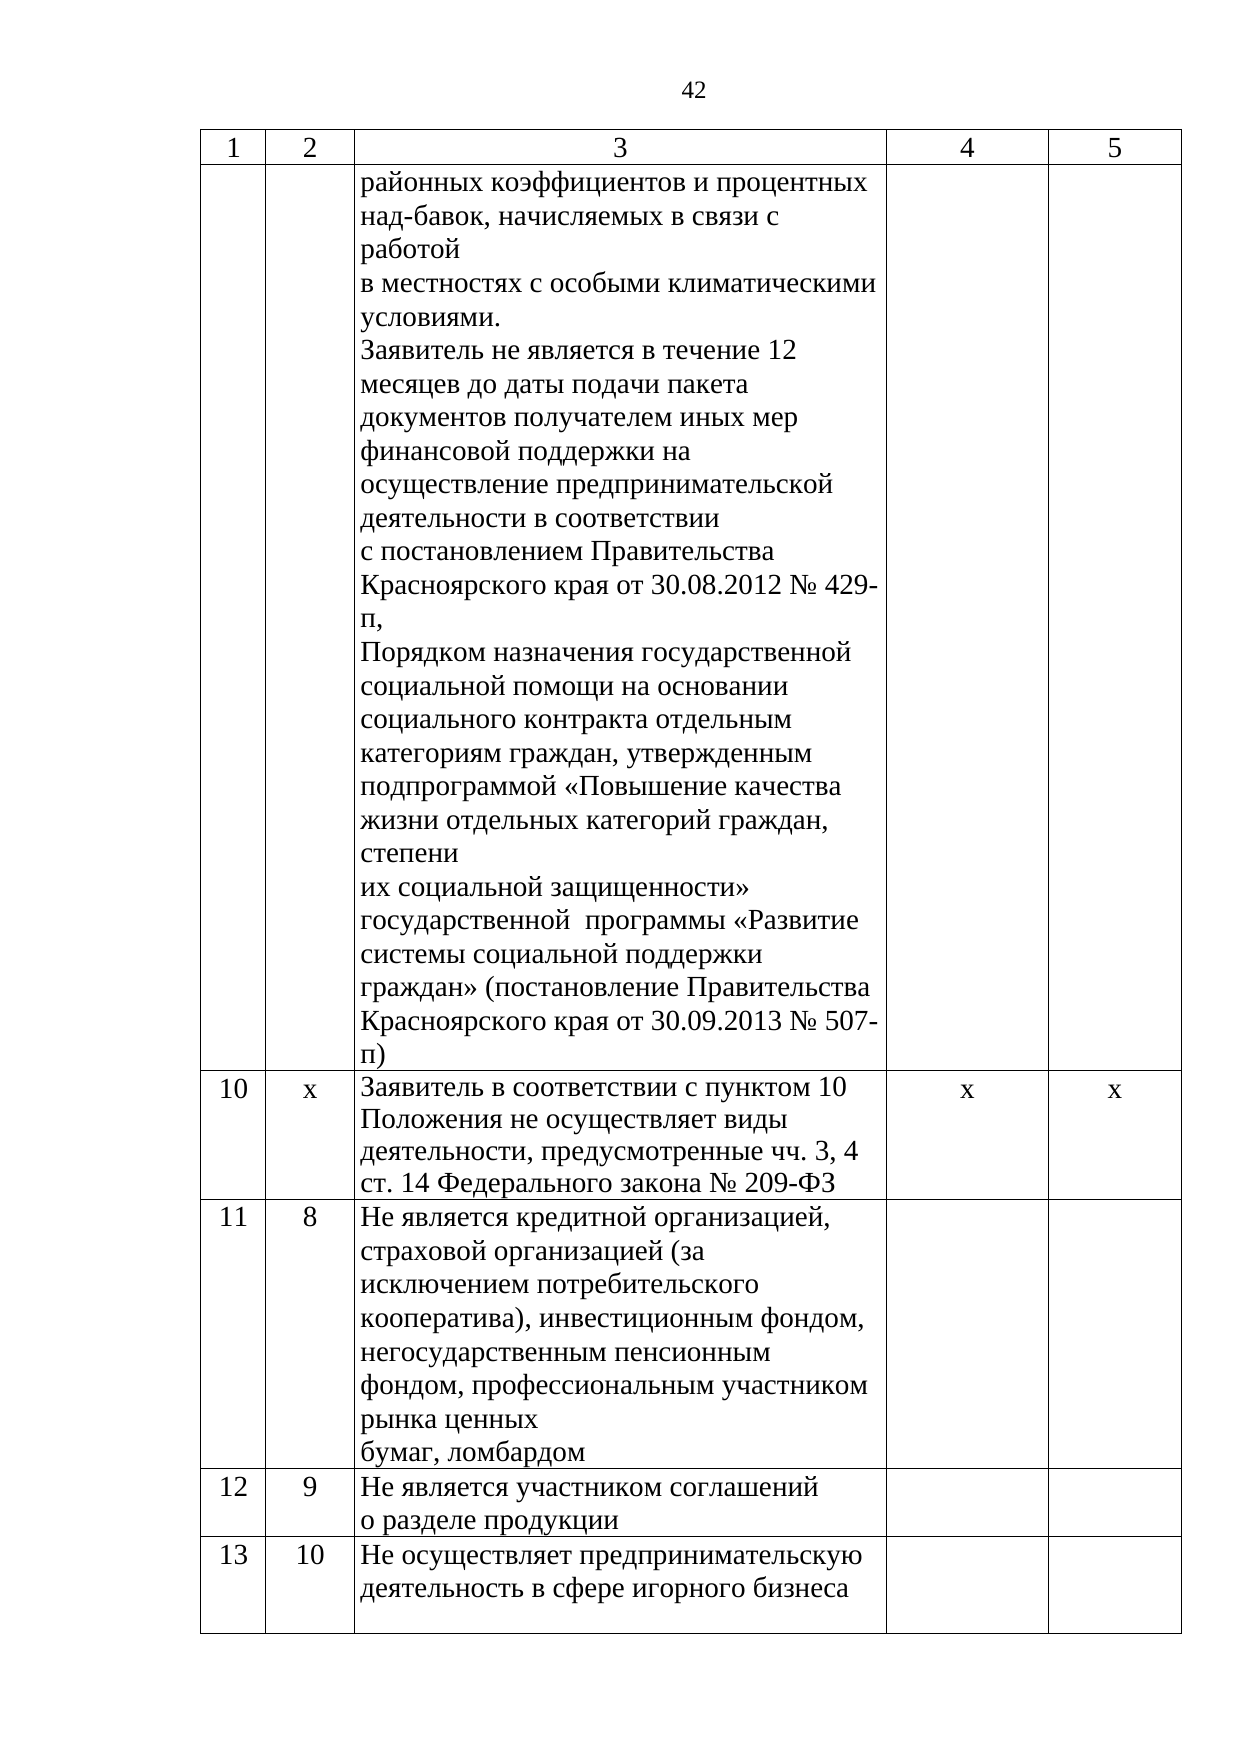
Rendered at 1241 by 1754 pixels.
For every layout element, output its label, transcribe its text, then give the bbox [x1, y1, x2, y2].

table_header 1 [201, 130, 265, 163]
table_cell [887, 1537, 1048, 1633]
table_cell Не осуществляет предпринимательскую деятельность в сфере игорного бизнеса [355, 1537, 886, 1633]
table_cell [887, 1200, 1048, 1468]
table_cell 12 [201, 1469, 265, 1536]
table_cell [1049, 1537, 1181, 1633]
table_header 4 [887, 130, 1048, 163]
table_cell [1049, 165, 1181, 1070]
table_cell Не является участником соглашений о разделе продукции [355, 1469, 886, 1536]
table_header 3 [355, 130, 886, 163]
table_cell 7 [266, 165, 354, 1070]
table_cell 13 [201, 1537, 265, 1633]
table_cell 9 [201, 165, 265, 1070]
table_header 2 [266, 130, 354, 163]
table_cell 11 [201, 1200, 265, 1468]
table_cell х [1049, 1071, 1181, 1198]
table_cell 10 [201, 1071, 265, 1198]
table_cell 9 [266, 1469, 354, 1536]
table_cell Заявитель в соответствии с пунктом 10 Положения не осуществляет виды деятельности, предусмотренные чч. 3, 4 ст. 14 Федерального закона № 209-ФЗ [355, 1071, 886, 1198]
table_cell 10 [266, 1537, 354, 1633]
table_cell [887, 1469, 1048, 1536]
table_cell Не является кредитной организацией, страховой организацией (за исключением потребительского кооператива), инвестиционным фондом, негосударственным пенсионным фондом, профессиональным участником рынка ценных бумаг, ломбардом [355, 1200, 886, 1468]
table_cell х [887, 1071, 1048, 1198]
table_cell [355, 165, 886, 1070]
table_cell 8 [266, 1200, 354, 1468]
table_cell [887, 165, 1048, 1070]
table_cell х [266, 1071, 354, 1198]
table_cell [1049, 1200, 1181, 1468]
table_header 5 [1049, 130, 1181, 163]
table_cell [1049, 1469, 1181, 1536]
